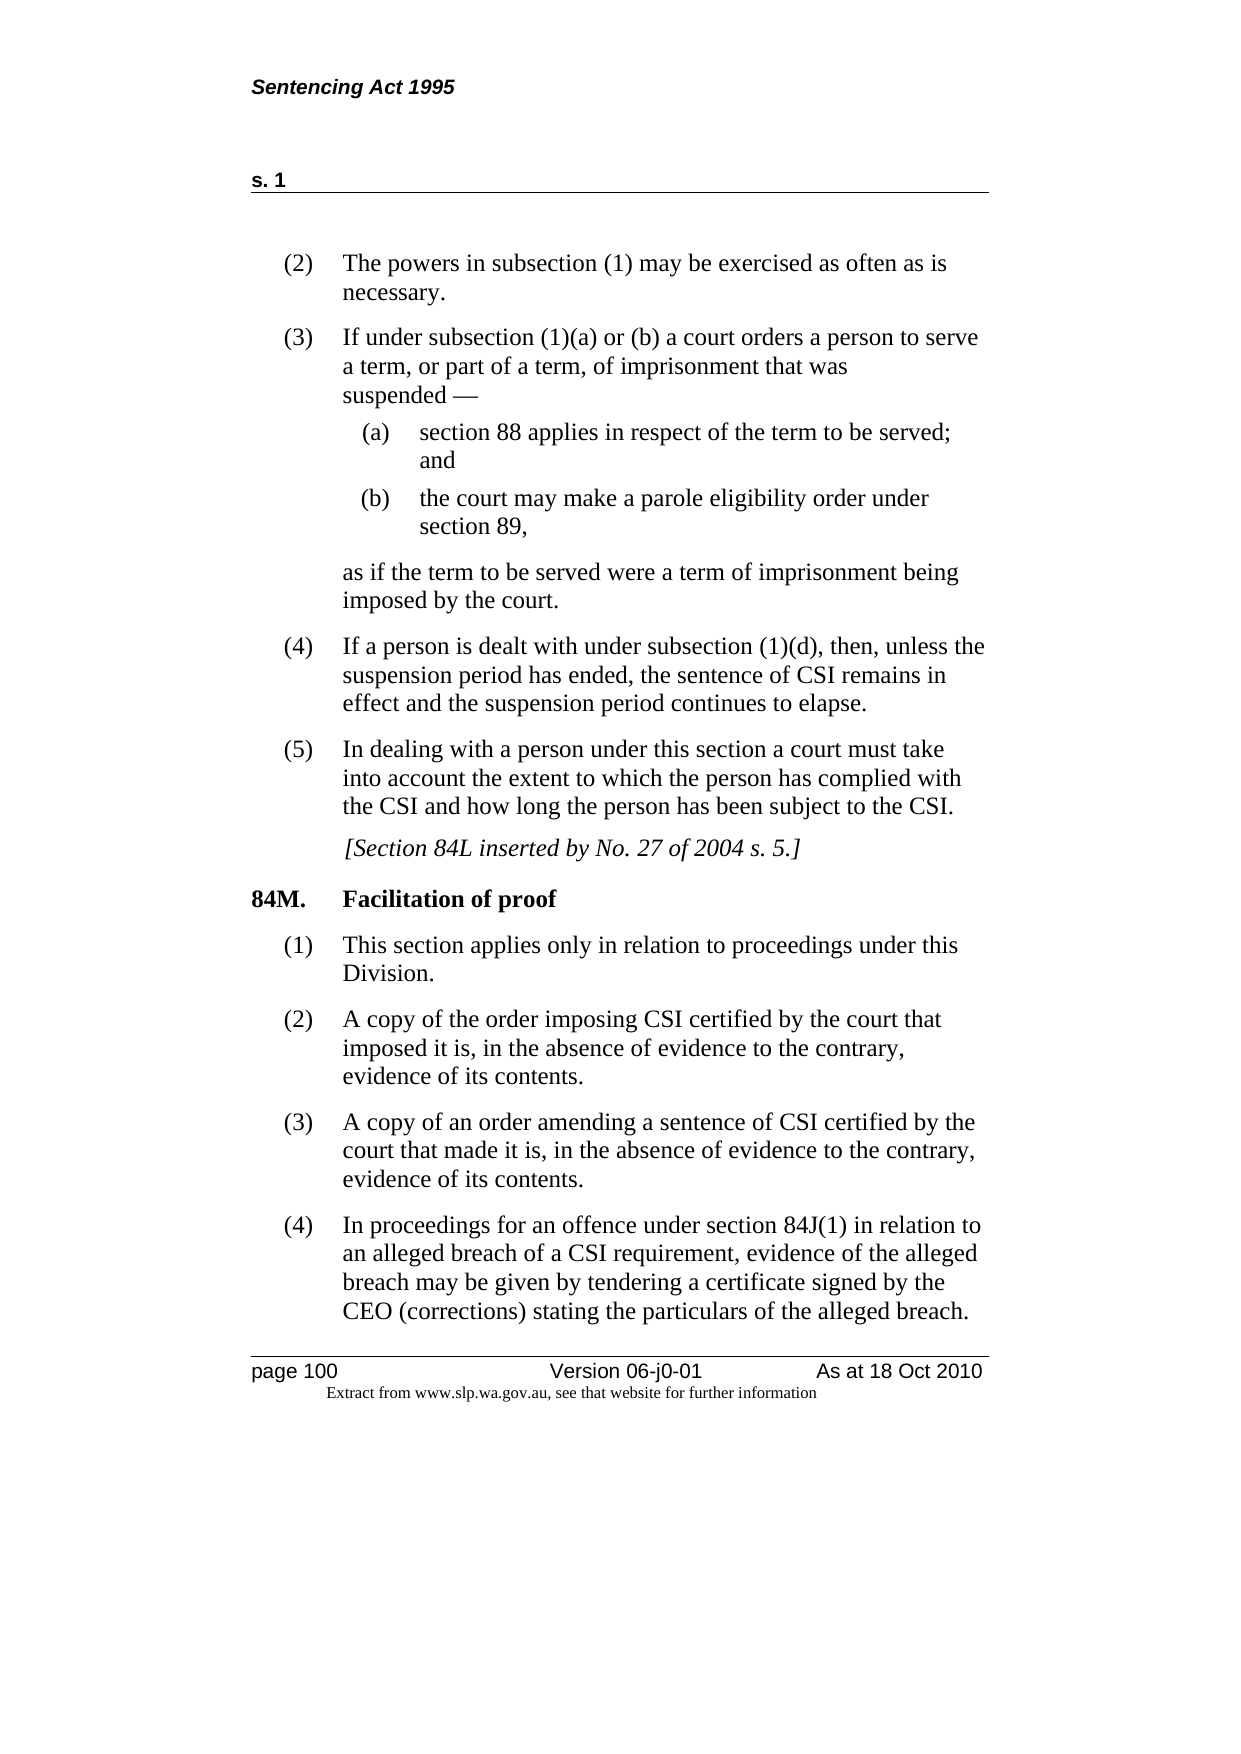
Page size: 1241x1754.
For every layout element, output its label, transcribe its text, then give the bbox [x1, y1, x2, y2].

text as if the term to be served were a term of imprisonment being imposed by the court. [251, 557, 989, 614]
text (1) This section applies only in relation to proceedings under this Division. [251, 930, 989, 987]
text (4) In proceedings for an offence under section 84J(1) in relation to an alleged breach of a CSI requirement, evidence of the alleged breach may be given by tendering a certificate signed by the CEO (corrections) stating the particulars of the alleged breach. [251, 1210, 989, 1325]
text (a) section 88 applies in respect of the term to be served; and [251, 417, 989, 474]
text (3) A copy of an order amending a sentence of CSI certified by the court that made it is, in the absence of evidence to the contrary, evidence of its contents. [251, 1107, 989, 1193]
text (3) If under subsection (1)(a) or (b) a court orders a person to serve a term, or part of a term, of imprisonment that was suspended — [251, 322, 989, 408]
text (2) A copy of the order imposing CSI certified by the court that imposed it is, in the absence of evidence to the contrary, evidence of its contents. [251, 1004, 989, 1090]
text (b) the court may make a parole eligibility order under section 89, [251, 483, 989, 540]
text (5) In dealing with a person under this section a court must take into account the extent to which the person has complied with the CSI and how long the person has been subject to the CSI. [251, 734, 989, 820]
subtitle 84M. Facilitation of proof [251, 884, 989, 913]
text [Section 84L inserted by No. 27 of 2004 s. 5.] [251, 833, 989, 861]
text (2) The powers in subsection (1) may be exercised as often as is necessary. [251, 248, 989, 306]
text (4) If a person is dealt with under subsection (1)(d), then, unless the suspension period has ended, the sentence of CSI remains in effect and the suspension period continues to elapse. [251, 631, 989, 717]
